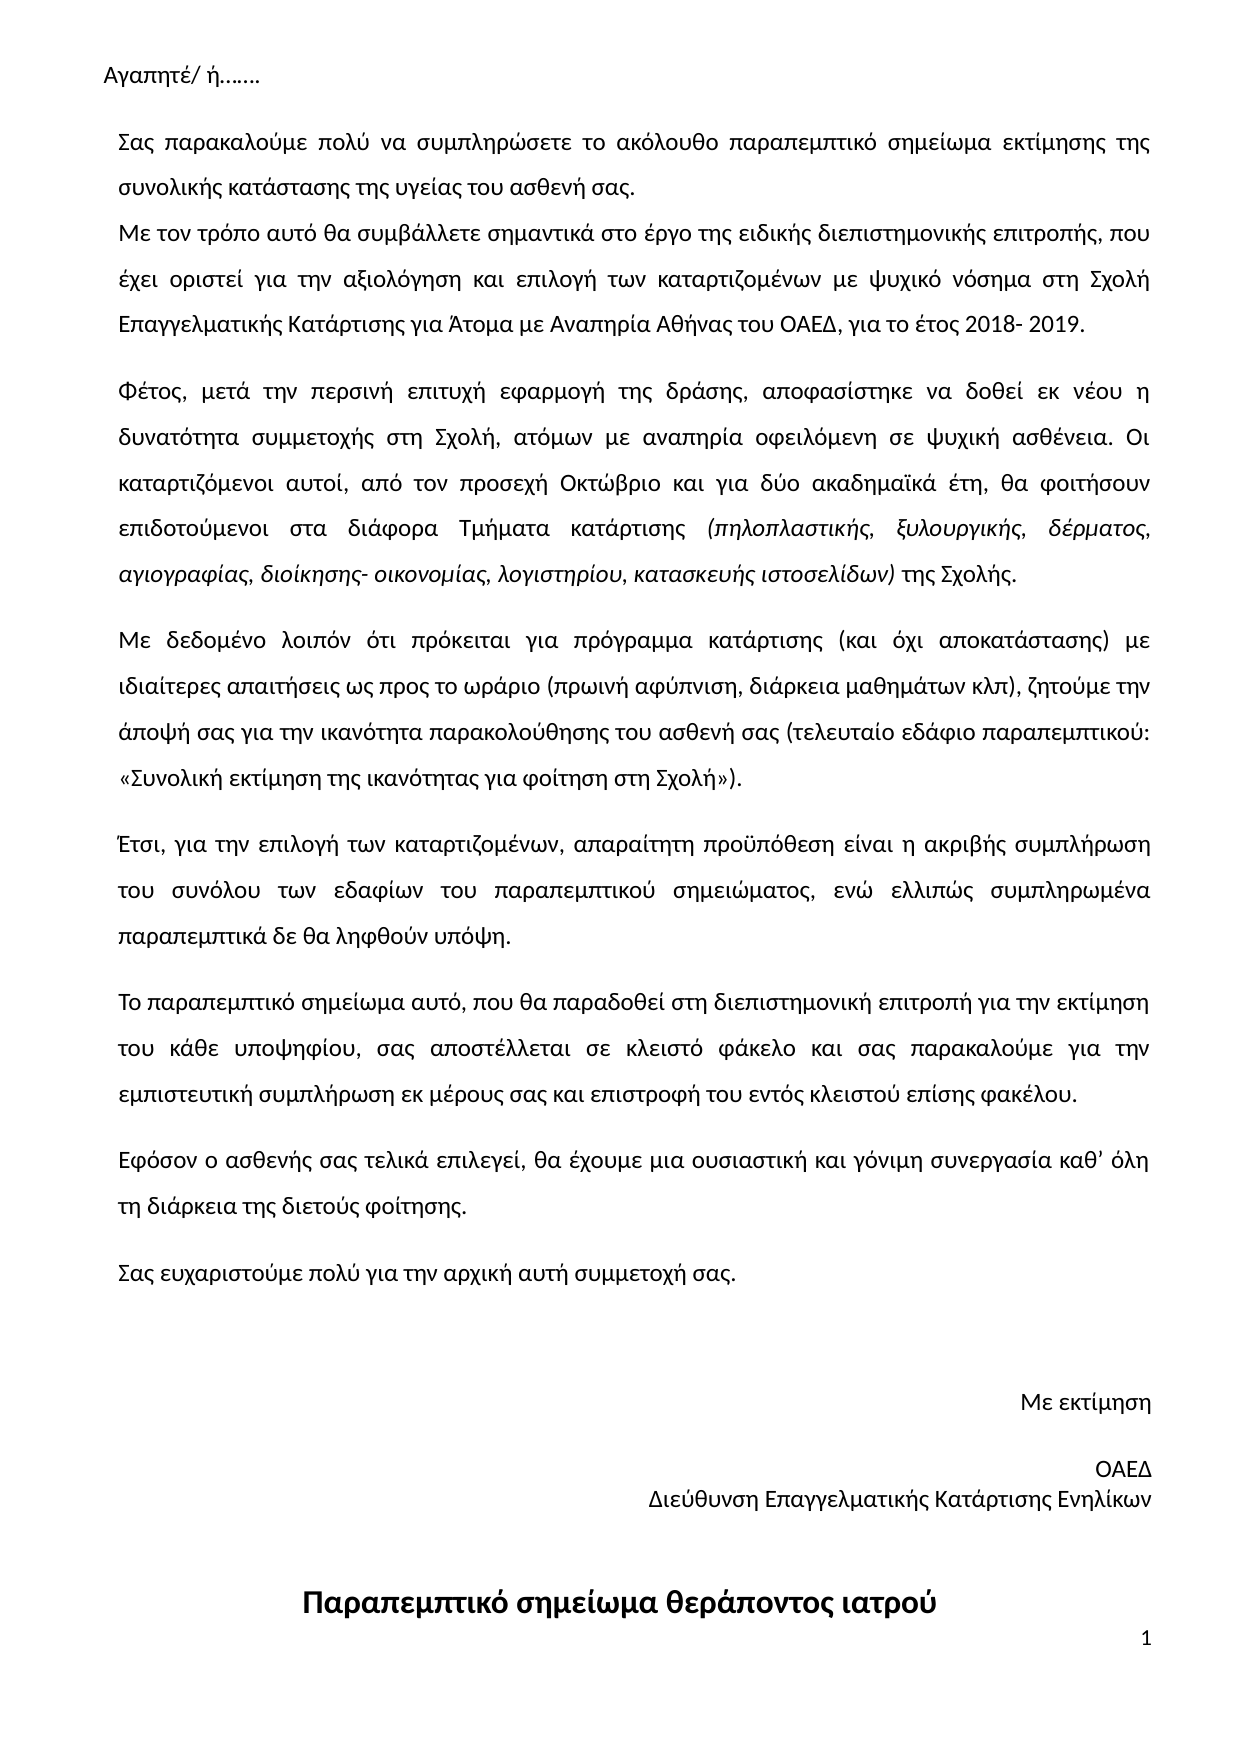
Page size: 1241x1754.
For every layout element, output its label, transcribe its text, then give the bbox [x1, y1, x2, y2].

text Διεύθυνση Επαγγελματικής Κατάρτισης Ενηλίκων [118, 1483, 1152, 1514]
text Παραπεμπτικό σημείωμα θεράποντος ιατρού [88, 1581, 1152, 1622]
text Εφόσον ο ασθενής σας τελικά επιλεγεί, θα έχουμε μια ουσιαστική και γόνιμη συνεργασία καθ’ όλη τη διάρκεια της διετούς φοίτησης. [118, 1144, 1152, 1221]
text ΟΑΕΔ [118, 1453, 1152, 1483]
text Με εκτίμηση [118, 1386, 1152, 1417]
text Σας ευχαριστούμε πολύ για την αρχική αυτή συμμετοχή σας. [118, 1257, 1152, 1287]
text Αγαπητέ/ ή……. [103, 59, 1152, 90]
text Το παραπεμπτικό σημείωμα αυτό, που θα παραδοθεί στη διεπιστημονική επιτροπή για την εκτίμηση του κάθε υποψηφίου, σας αποστέλλεται σε κλειστό φάκελο και σας παρακαλούμε για την εμπιστευτική συμπλήρωση εκ μέρους σας και επιστροφή του εντός κλειστού επίσης φακέλου. [118, 986, 1152, 1108]
text Σας παρακαλούμε πολύ να συμπληρώσετε το ακόλουθο παραπεμπτικό σημείωμα εκτίμησης της συνολικής κατάστασης της υγείας του ασθενή σας. [118, 126, 1152, 202]
text Με τον τρόπο αυτό θα συμβάλλετε σημαντικά στο έργο της ειδικής διεπιστημονικής επιτροπής, που έχει οριστεί για την αξιολόγηση και επιλογή των καταρτιζομένων με ψυχικό νόσημα στη Σχολή Επαγγελματικής Κατάρτισης για Άτομα με Αναπηρία Αθήνας του ΟΑΕΔ, για το έτος 2018- 2019. [118, 217, 1152, 339]
text Έτσι, για την επιλογή των καταρτιζομένων, απαραίτητη προϋπόθεση είναι η ακριβής συμπλήρωση του συνόλου των εδαφίων του παραπεμπτικού σημειώματος, ενώ ελλιπώς συμπληρωμένα παραπεμπτικά δε θα ληφθούν υπόψη. [118, 828, 1152, 950]
text Με δεδομένο λοιπόν ότι πρόκειται για πρόγραμμα κατάρτισης (και όχι αποκατάστασης) με ιδιαίτερες απαιτήσεις ως προς το ωράριο (πρωινή αφύπνιση, διάρκεια μαθημάτων κλπ), ζητούμε την άποψή σας για την ικανότητα παρακολούθησης του ασθενή σας (τελευταίο εδάφιο παραπεμπτικού: «Συνολική εκτίμηση της ικανότητας για φοίτηση στη Σχολή»). [118, 625, 1152, 792]
text Φέτος, μετά την περσινή επιτυχή εφαρμογή της δράσης, αποφασίστηκε να δοθεί εκ νέου η δυνατότητα συμμετοχής στη Σχολή, ατόμων με αναπηρία οφειλόμενη σε ψυχική ασθένεια. Οι καταρτιζόμενοι αυτοί, από τον προσεχή Οκτώβριο και για δύο ακαδημαϊκά έτη, θα φοιτήσουν επιδοτούμενοι στα διάφορα Τμήματα κατάρτισης (πηλοπλαστικής, ξυλουργικής, δέρματος, αγιογραφίας, διοίκησης- οικονομίας, λογιστηρίου, κατασκευής ιστοσελίδων) της Σχολής. [118, 375, 1152, 589]
